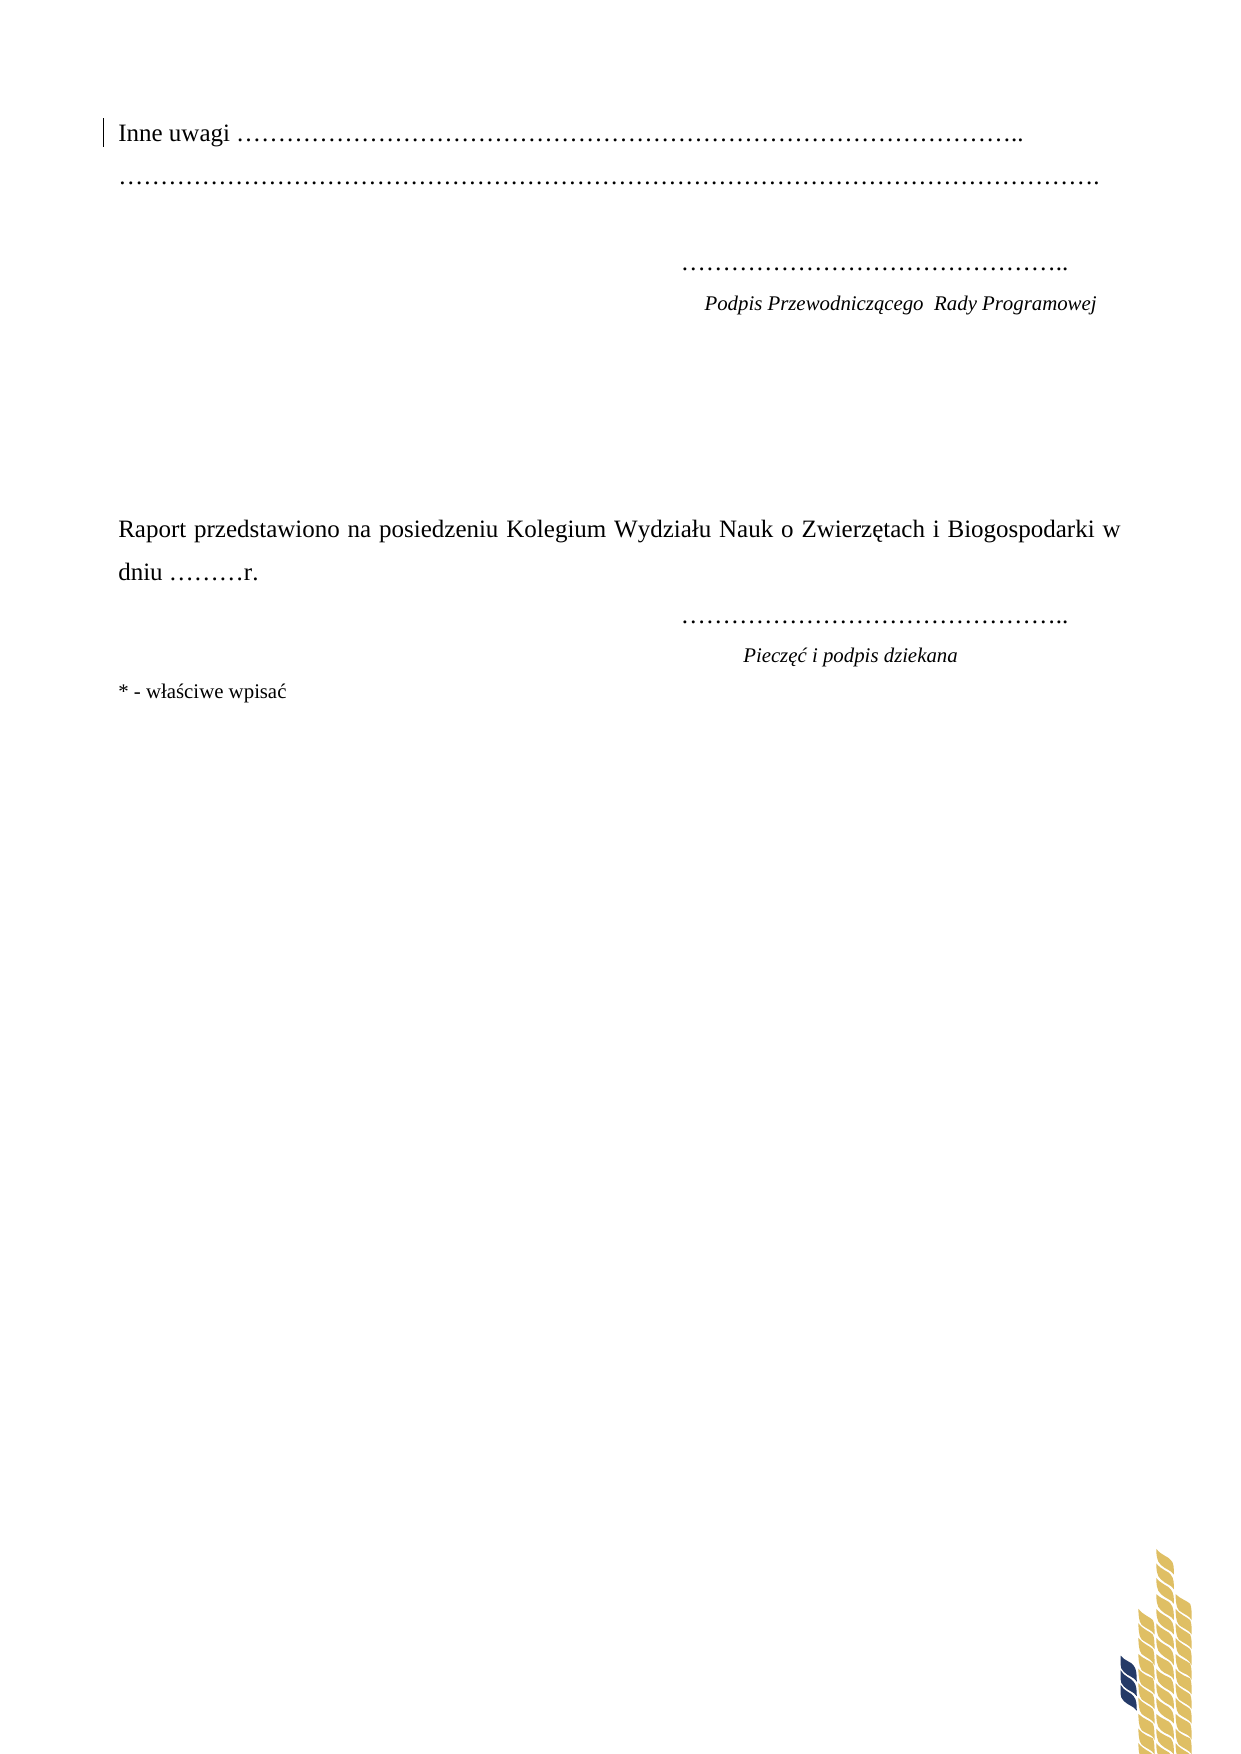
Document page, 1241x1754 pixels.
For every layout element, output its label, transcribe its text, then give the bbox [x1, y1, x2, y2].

text Pieczęć i podpis dziekana [118, 643, 1122, 667]
text Podpis Przewodniczącego Rady Programowej [118, 291, 1122, 315]
text ……………………………………….. [118, 247, 1122, 276]
text ………………………………………………………………………………………………………. [118, 161, 1122, 190]
text * - właściwe wpisać [118, 679, 1122, 703]
text ……………………………………….. [118, 600, 1122, 629]
text Raport przedstawiono na posiedzeniu Kolegium Wydziału Nauk o Zwierzętach i Biogospodarki w dniu ………r. [118, 514, 1122, 586]
text Inne uwagi ………………………………………………………………………………….. [118, 118, 1122, 147]
